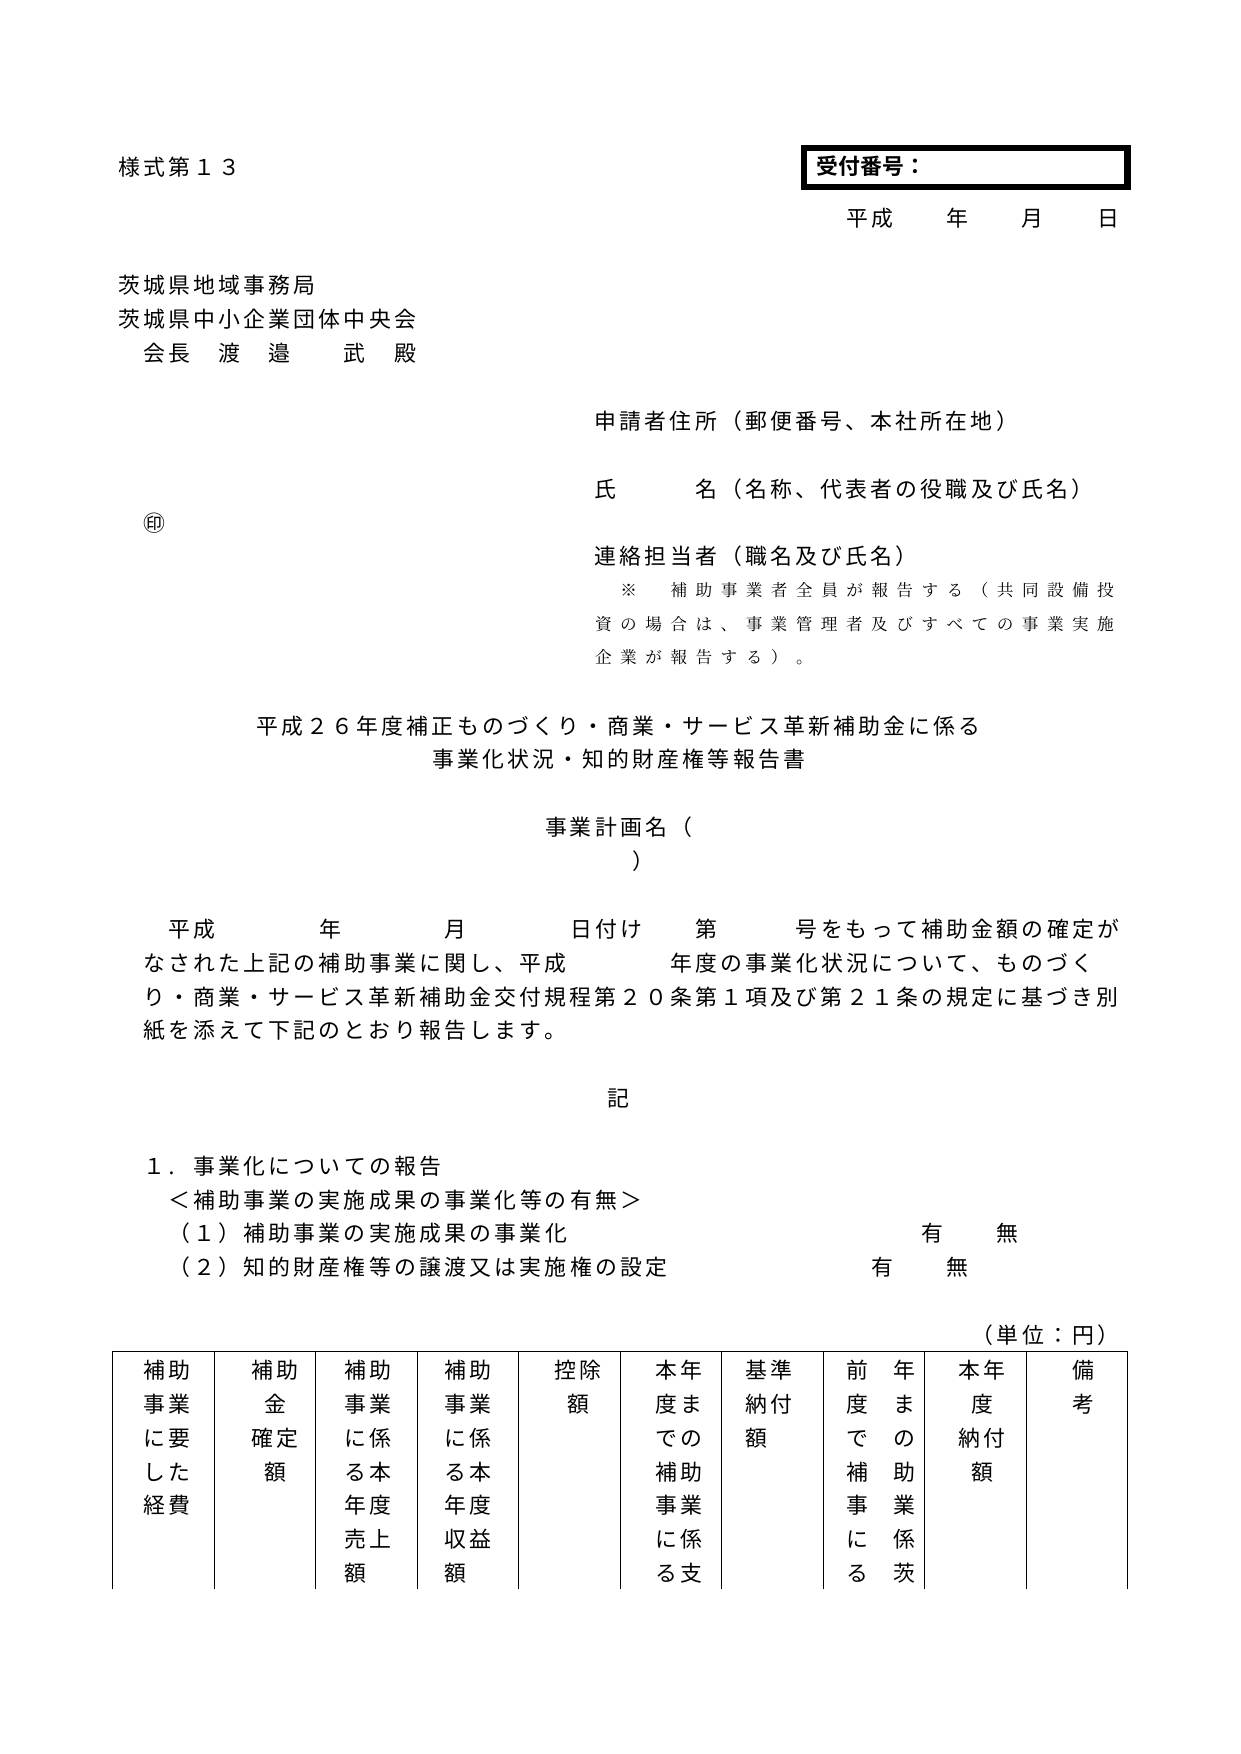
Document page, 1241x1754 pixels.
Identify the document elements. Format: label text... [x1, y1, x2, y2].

text 茨城県中小企業団体中央会 [118, 301, 1122, 335]
text 連絡担当者（職名及び氏名） [118, 538, 1122, 572]
table_header 本年度までの補助事業に係る支出額 [621, 1352, 721, 1589]
table_header 補助事業に要した経費 [113, 1352, 214, 1589]
text 平成 年 月 日 [118, 200, 1122, 234]
table_header 本年度 納付額 [925, 1352, 1026, 1589]
table_header 補助事業に係る本年度収益額 [418, 1352, 518, 1589]
text 平成 年 月 日付け 第 号をもって補助金額の確定がなされた上記の補助事業に関し、平成 年度の事業化状況について、ものづくり・商業・サービス革新補助金交付規程第２０条第１項及び第２１条の規定に基づき別紙を添えて下記のとおり報告します。 [118, 911, 1122, 1046]
text ※ 補助事業者全員が報告する（共同設備投資の場合は、事業管理者及びすべての事業実施企業が報告する）。 [118, 572, 1122, 674]
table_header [824, 1352, 924, 1589]
text 事業計画名（ ） [118, 809, 1122, 877]
table_header 備 考 [1027, 1352, 1127, 1589]
text 氏 名（名称、代表者の役職及び氏名） ㊞ [118, 471, 1122, 538]
table_header 補助事業に係る本年度売上額 [316, 1352, 417, 1589]
text 会長 渡 邉 武 殿 [140, 335, 1122, 369]
text ＜補助事業の実施成果の事業化等の有無＞ [118, 1182, 1122, 1215]
table_header 基準納付額 [722, 1352, 823, 1589]
table_header 控除額 [519, 1352, 620, 1589]
subtitle 記 [118, 1080, 1122, 1114]
table_header 補助金 確定額 [215, 1352, 315, 1589]
text 様式第１３ [118, 149, 801, 183]
text 事業化状況・知的財産権等報告書 [118, 741, 1122, 775]
text （単位：円） [118, 1317, 1122, 1351]
text 申請者住所（郵便番号、本社所在地） [140, 403, 1122, 437]
text １.事業化についての報告 [118, 1148, 1122, 1182]
text （１）補助事業の実施成果の事業化 有 無 [118, 1215, 1122, 1249]
text 平成２６年度補正ものづくり・商業・サービス革新補助金に係る [118, 708, 1122, 741]
text 茨城県地域事務局 [118, 267, 1122, 301]
text （２）知的財産権等の譲渡又は実施権の設定 有 無 [118, 1249, 1122, 1283]
